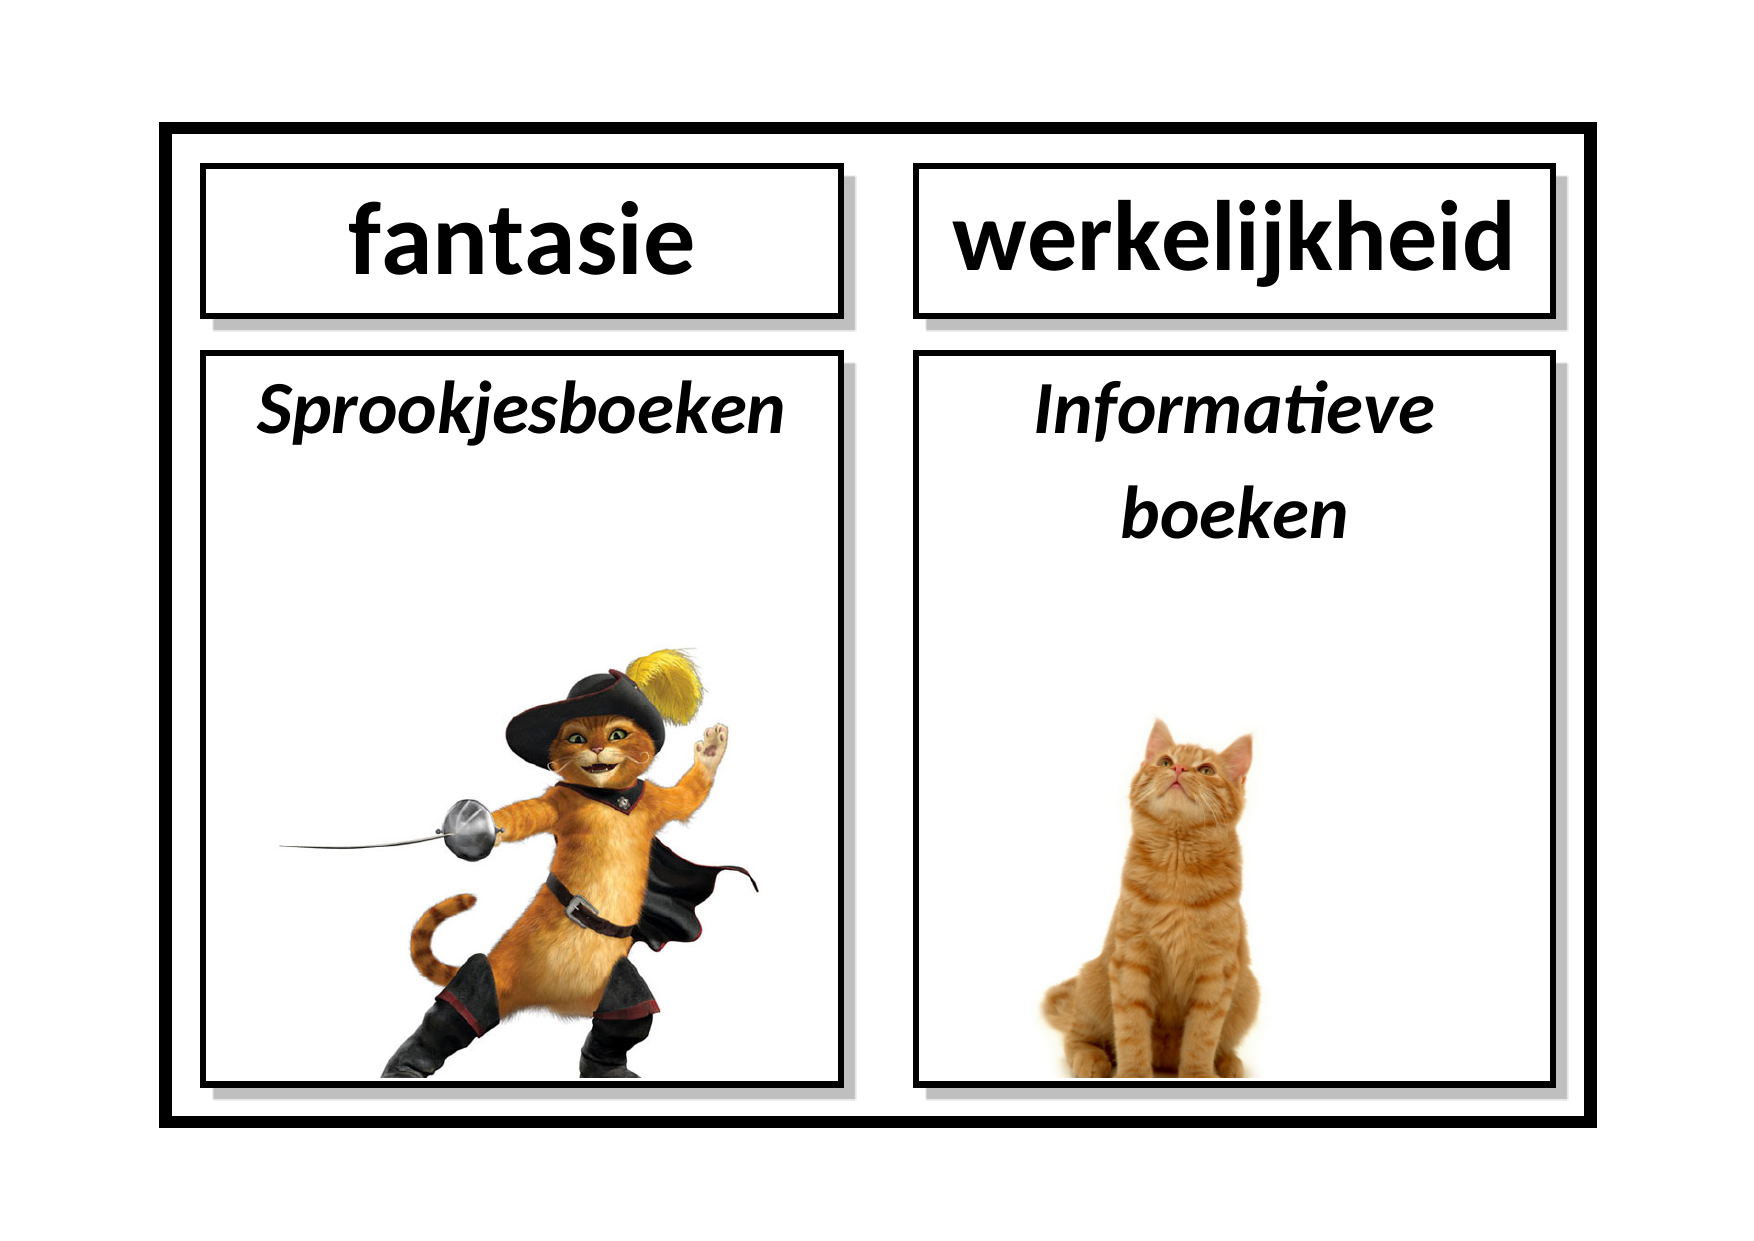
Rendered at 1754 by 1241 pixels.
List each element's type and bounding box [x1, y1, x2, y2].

picture [275, 645, 762, 1078]
picture [1008, 671, 1325, 1078]
